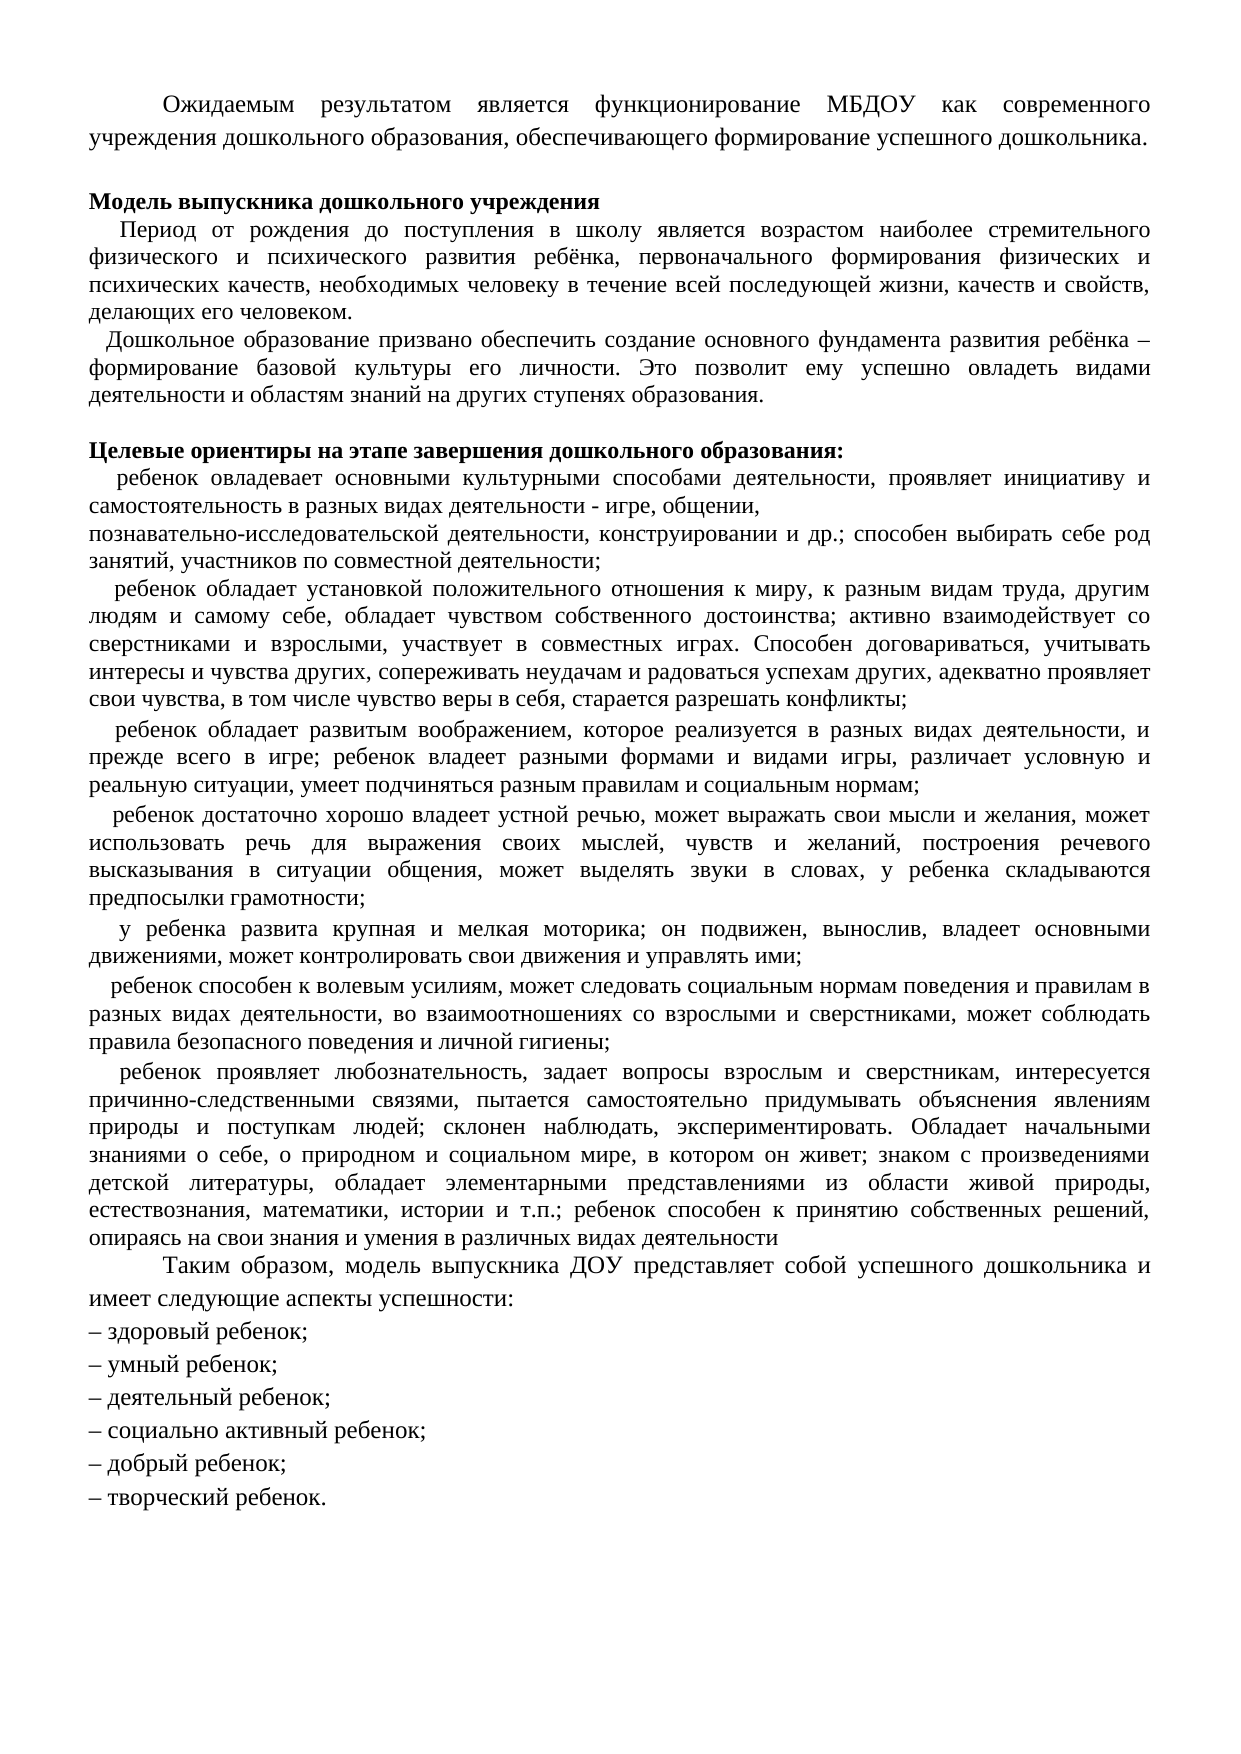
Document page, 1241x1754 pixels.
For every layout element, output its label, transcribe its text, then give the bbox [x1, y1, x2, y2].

text Целевые ориентиры на этапе завершения дошкольного образования: [89, 436, 1152, 463]
text Модель выпускника дошкольного учреждения [89, 187, 1152, 214]
text  ребенок овладевает основными культурными способами деятельности, проявляет инициативу и самостоятельность в разных видах деятельности - игре, общении, [89, 463, 1152, 519]
text – творческий ребенок. [89, 1482, 1152, 1510]
text  ребенок достаточно хорошо владеет устной речью, может выражать свои мысли и желания, может использовать речь для выражения своих мыслей, чувств и желаний, построения речевого высказывания в ситуации общения, может выделять звуки в словах, у ребенка складываются предпосылки грамотности; [89, 800, 1152, 911]
text  ребенок проявляет любознательность, задает вопросы взрослым и сверстникам, интересуется причинно-следственными связями, пытается самостоятельно придумывать объяснения явлениям природы и поступкам людей; склонен наблюдать, экспериментировать. Обладает начальными знаниями о себе, о природном и социальном мире, в котором он живет; знаком с произведениями детской литературы, обладает элементарными представлениями из области живой природы, естествознания, математики, истории и т.п.; ребенок способен к принятию собственных решений, опираясь на свои знания и умения в различных видах деятельности [89, 1057, 1152, 1250]
text Период от рождения до поступления в школу является возрастом наиболее стремительного физического и психического развития ребёнка, первоначального формирования физических и психических качеств, необходимых человеку в течение всей последующей жизни, качеств и свойств, делающих его человеком. [89, 214, 1152, 325]
text  ребенок способен к волевым усилиям, может следовать социальным нормам поведения и правилам в разных видах деятельности, во взаимоотношениях со взрослыми и сверстниками, может соблюдать правила безопасного поведения и личной гигиены; [89, 972, 1152, 1054]
text  ребенок обладает развитым воображением, которое реализуется в разных видах деятельности, и прежде всего в игре; ребенок владеет разными формами и видами игры, различает условную и реальную ситуации, умеет подчиняться разным правилам и социальным нормам; [89, 715, 1152, 797]
text Ожидаемым результатом является функционирование МБДОУ как современного учреждения дошкольного образования, обеспечивающего формирование успешного дошкольника. [89, 89, 1152, 150]
text Таким образом, модель выпускника ДОУ представляет собой успешного дошкольника и имеет следующие аспекты успешности: [89, 1250, 1152, 1312]
text – умный ребенок; [89, 1349, 1152, 1378]
text – деятельный ребенок; [89, 1382, 1152, 1411]
text познавательно-исследовательской деятельности, конструировании и др.; способен выбирать себе род занятий, участников по совместной деятельности; [89, 519, 1152, 574]
text  ребенок обладает установкой положительного отношения к миру, к разным видам труда, другим людям и самому себе, обладает чувством собственного достоинства; активно взаимодействует со сверстниками и взрослыми, участвует в совместных играх. Способен договариваться, учитывать интересы и чувства других, сопереживать неудачам и радоваться успехам других, адекватно проявляет свои чувства, в том числе чувство веры в себя, старается разрешать конфликты; [89, 574, 1152, 712]
text Дошкольное образование призвано обеспечить создание основного фундамента развития ребёнка – формирование базовой культуры его личности. Это позволит ему успешно овладеть видами деятельности и областям знаний на других ступенях образования. [89, 325, 1152, 408]
text – добрый ребенок; [89, 1448, 1152, 1477]
text – здоровый ребенок; [89, 1316, 1152, 1345]
text – социально активный ребенок; [89, 1416, 1152, 1444]
text  у ребенка развита крупная и мелкая моторика; он подвижен, вынослив, владеет основными движениями, может контролировать свои движения и управлять ими; [89, 913, 1152, 969]
